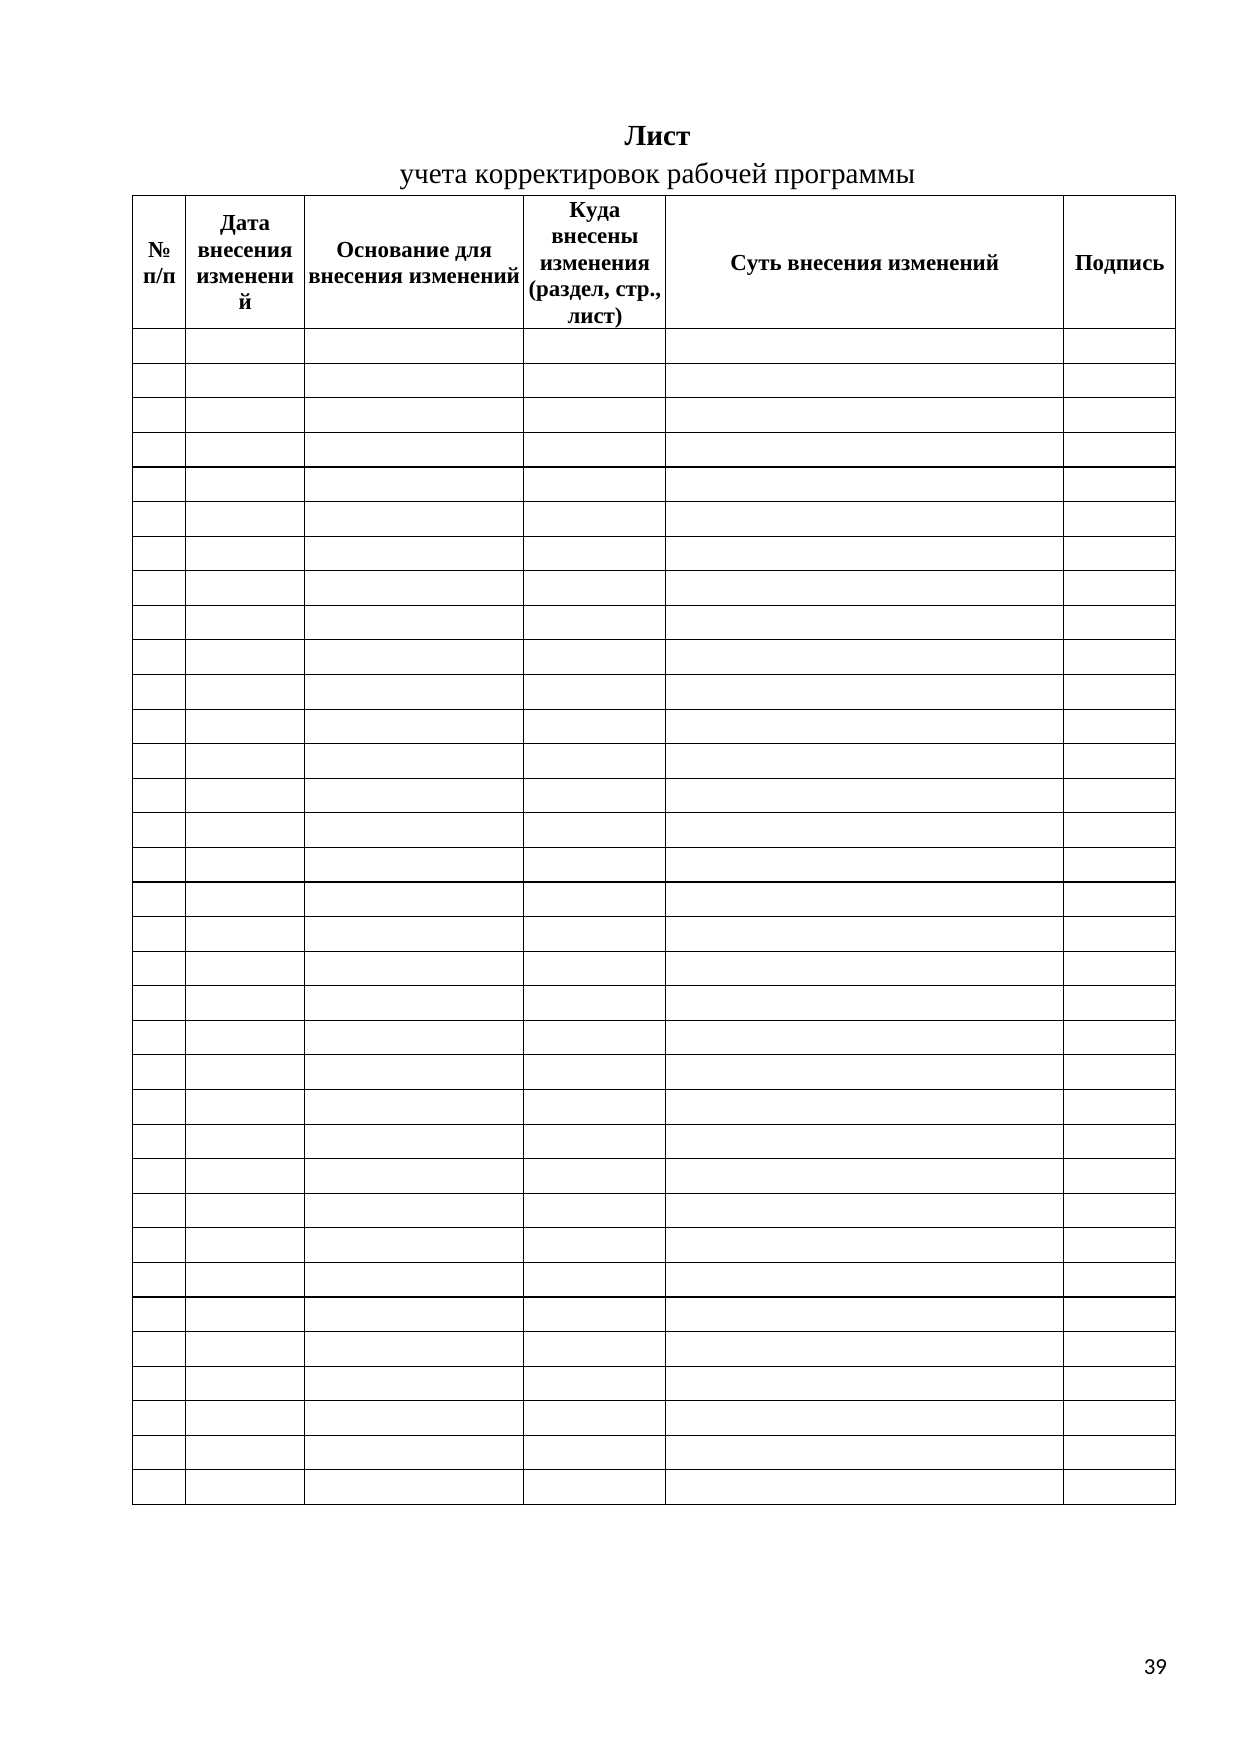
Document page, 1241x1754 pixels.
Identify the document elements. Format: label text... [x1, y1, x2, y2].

table_cell [305, 1436, 523, 1469]
table_cell [1064, 1470, 1175, 1504]
table_cell [666, 883, 1063, 916]
table_cell [666, 710, 1063, 743]
table_cell [305, 1470, 523, 1504]
table_cell [186, 952, 304, 985]
table_cell [133, 398, 185, 432]
table_cell [1064, 1263, 1175, 1296]
table_cell [305, 1332, 523, 1366]
table_cell [133, 1228, 185, 1262]
table_cell [186, 640, 304, 674]
table_cell [186, 1021, 304, 1054]
table_cell [1064, 1194, 1175, 1227]
table_cell [524, 1401, 665, 1435]
table_cell [1064, 1090, 1175, 1123]
table_cell [1064, 986, 1175, 1020]
table_cell [133, 329, 185, 363]
table_cell [133, 1470, 185, 1504]
table_cell [666, 1159, 1063, 1193]
table_cell [666, 1194, 1063, 1227]
table_header № п/п [133, 196, 185, 328]
table_cell [305, 640, 523, 674]
table_cell [666, 779, 1063, 812]
table_cell [666, 329, 1063, 363]
table_cell [133, 848, 185, 881]
table_cell [133, 1367, 185, 1400]
table_cell [666, 1228, 1063, 1262]
table_cell [1064, 1125, 1175, 1158]
table_cell [524, 468, 665, 501]
table_cell [666, 502, 1063, 536]
table_cell [133, 710, 185, 743]
table_cell [666, 468, 1063, 501]
table_cell [524, 1021, 665, 1054]
table_cell [305, 1367, 523, 1400]
table_cell [305, 502, 523, 536]
table_cell [305, 675, 523, 708]
table_cell [1064, 1021, 1175, 1054]
table_cell [1064, 502, 1175, 536]
table_header Суть внесения изменений [666, 196, 1063, 328]
table_cell [524, 571, 665, 605]
table_cell [133, 883, 185, 916]
table_cell [1064, 1401, 1175, 1435]
table_cell [133, 433, 185, 466]
table_cell [186, 1194, 304, 1227]
table_cell [524, 744, 665, 778]
table_cell [666, 1298, 1063, 1331]
table_header Дата внесения изменений [186, 196, 304, 328]
table_cell [666, 1021, 1063, 1054]
table_cell [133, 606, 185, 639]
table_cell [133, 1090, 185, 1123]
table_cell [524, 1125, 665, 1158]
table_cell [305, 710, 523, 743]
table_cell [186, 398, 304, 432]
table_cell [666, 571, 1063, 605]
table_cell [186, 675, 304, 708]
table_header Куда внесены изменения (раздел, стр., лист) [524, 196, 665, 328]
table_cell [186, 1298, 304, 1331]
table_cell [666, 606, 1063, 639]
table_cell [305, 606, 523, 639]
table_cell [305, 1055, 523, 1089]
table_cell [666, 398, 1063, 432]
table_cell [186, 468, 304, 501]
table_cell [1064, 364, 1175, 397]
table_cell [524, 1332, 665, 1366]
table_cell [186, 1125, 304, 1158]
table_cell [186, 1436, 304, 1469]
table_cell [305, 1159, 523, 1193]
table_cell [1064, 1436, 1175, 1469]
table_cell [524, 537, 665, 570]
table_cell [133, 1055, 185, 1089]
table_cell [666, 364, 1063, 397]
table_cell [1064, 1055, 1175, 1089]
table_cell [186, 986, 304, 1020]
table_cell [305, 1194, 523, 1227]
table_cell [666, 1090, 1063, 1123]
table_cell [305, 813, 523, 847]
table_cell [524, 364, 665, 397]
table_cell [524, 329, 665, 363]
table_cell [305, 1263, 523, 1296]
text учета корректировок рабочей программы [148, 157, 1167, 190]
table_cell [305, 1228, 523, 1262]
table_cell [1064, 398, 1175, 432]
table_cell [666, 986, 1063, 1020]
table_cell [666, 675, 1063, 708]
table_cell [666, 1470, 1063, 1504]
table_cell [133, 917, 185, 951]
table_cell [133, 571, 185, 605]
table_cell [305, 917, 523, 951]
table_cell [524, 710, 665, 743]
table_cell [1064, 606, 1175, 639]
table_cell [524, 1470, 665, 1504]
table_cell [186, 813, 304, 847]
table_cell [524, 986, 665, 1020]
table_cell [666, 813, 1063, 847]
table_cell [666, 1367, 1063, 1400]
table_cell [133, 1159, 185, 1193]
table_cell [305, 571, 523, 605]
table_cell [524, 1194, 665, 1227]
table_cell [524, 952, 665, 985]
table_cell [666, 537, 1063, 570]
table_cell [524, 1367, 665, 1400]
table_cell [305, 1125, 523, 1158]
text Лист [148, 118, 1167, 152]
table_cell [305, 1401, 523, 1435]
table_cell [186, 1090, 304, 1123]
table_cell [666, 1055, 1063, 1089]
table_cell [305, 848, 523, 881]
table_cell [133, 1401, 185, 1435]
table_cell [133, 537, 185, 570]
table_cell [186, 1055, 304, 1089]
table_cell [666, 1401, 1063, 1435]
table_cell [133, 1436, 185, 1469]
table_cell [666, 917, 1063, 951]
table_cell [524, 1436, 665, 1469]
table_cell [1064, 537, 1175, 570]
table_cell [186, 502, 304, 536]
table_cell [1064, 640, 1175, 674]
table_cell [1064, 848, 1175, 881]
table_cell [133, 813, 185, 847]
table_cell [133, 779, 185, 812]
table_cell [133, 675, 185, 708]
table_cell [524, 1263, 665, 1296]
table_cell [133, 1125, 185, 1158]
table_cell [186, 571, 304, 605]
table_cell [666, 640, 1063, 674]
table_cell [305, 779, 523, 812]
table_cell [305, 1298, 523, 1331]
table_cell [133, 1021, 185, 1054]
table_header Основание для внесения изменений [305, 196, 523, 328]
table_cell [186, 883, 304, 916]
table_cell [524, 606, 665, 639]
table_cell [666, 744, 1063, 778]
table_cell [186, 848, 304, 881]
table_cell [186, 1401, 304, 1435]
table_cell [133, 744, 185, 778]
table_cell [305, 883, 523, 916]
table_cell [305, 986, 523, 1020]
table_cell [1064, 1367, 1175, 1400]
table_cell [305, 468, 523, 501]
table_cell [133, 1263, 185, 1296]
table_cell [666, 433, 1063, 466]
table_cell [666, 848, 1063, 881]
table_cell [524, 1298, 665, 1331]
table_cell [666, 1125, 1063, 1158]
table_cell [186, 1263, 304, 1296]
table_cell [524, 502, 665, 536]
table_cell [305, 744, 523, 778]
table_cell [186, 433, 304, 466]
table_cell [186, 329, 304, 363]
table_cell [186, 1470, 304, 1504]
table_cell [133, 1298, 185, 1331]
table_cell [133, 640, 185, 674]
table_cell [524, 1090, 665, 1123]
table_cell [186, 364, 304, 397]
table_cell [305, 364, 523, 397]
table_cell [186, 710, 304, 743]
table_cell [305, 952, 523, 985]
table_cell [133, 468, 185, 501]
table_cell [524, 813, 665, 847]
table_cell [1064, 710, 1175, 743]
table_cell [1064, 952, 1175, 985]
table_cell [1064, 1159, 1175, 1193]
table_cell [524, 1159, 665, 1193]
table_cell [1064, 917, 1175, 951]
table_cell [1064, 744, 1175, 778]
table_cell [666, 952, 1063, 985]
table_cell [524, 779, 665, 812]
table_cell [1064, 468, 1175, 501]
table_cell [133, 1332, 185, 1366]
table_cell [1064, 675, 1175, 708]
table_cell [186, 1367, 304, 1400]
table_cell [1064, 813, 1175, 847]
table_cell [1064, 571, 1175, 605]
table_cell [133, 364, 185, 397]
table_cell [1064, 1298, 1175, 1331]
table_cell [305, 329, 523, 363]
table_cell [305, 398, 523, 432]
table_cell [524, 1055, 665, 1089]
table_cell [666, 1332, 1063, 1366]
table_cell [1064, 779, 1175, 812]
table_header Подпись [1064, 196, 1175, 328]
table_cell [524, 640, 665, 674]
table_cell [1064, 883, 1175, 916]
table_cell [666, 1436, 1063, 1469]
table_cell [524, 398, 665, 432]
table_cell [524, 675, 665, 708]
table_cell [186, 1332, 304, 1366]
table_cell [186, 917, 304, 951]
table_cell [1064, 1228, 1175, 1262]
table_cell [1064, 1332, 1175, 1366]
table_cell [186, 779, 304, 812]
table_cell [305, 1021, 523, 1054]
table_cell [186, 1159, 304, 1193]
table_cell [186, 537, 304, 570]
table_cell [1064, 329, 1175, 363]
table_cell [133, 986, 185, 1020]
table_cell [186, 744, 304, 778]
table_cell [133, 1194, 185, 1227]
table_cell [524, 1228, 665, 1262]
table_cell [524, 848, 665, 881]
table_cell [524, 433, 665, 466]
table_cell [305, 433, 523, 466]
table_cell [305, 1090, 523, 1123]
table_cell [1064, 433, 1175, 466]
table_cell [186, 1228, 304, 1262]
table_cell [666, 1263, 1063, 1296]
table_cell [305, 537, 523, 570]
table_cell [524, 917, 665, 951]
table_cell [133, 952, 185, 985]
table_cell [186, 606, 304, 639]
table_cell [524, 883, 665, 916]
table_cell [133, 502, 185, 536]
